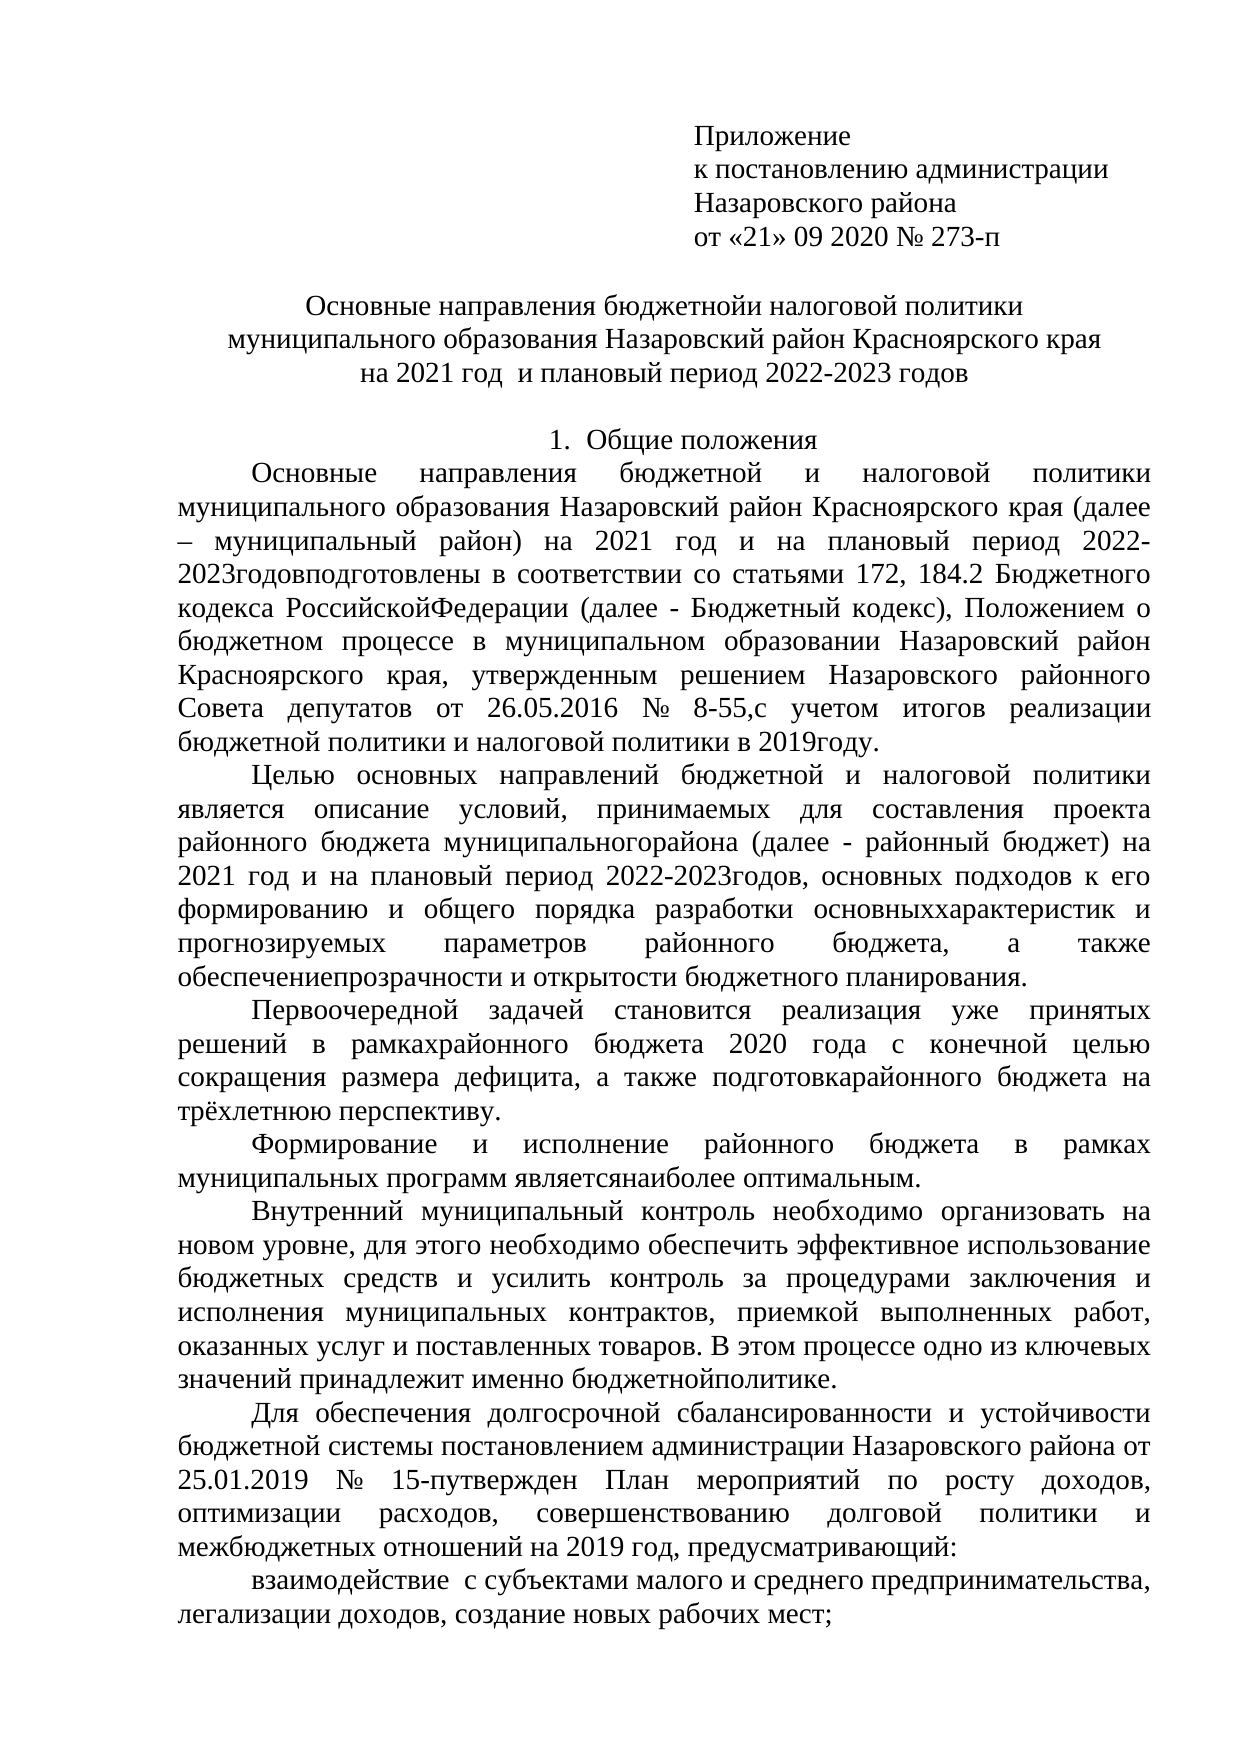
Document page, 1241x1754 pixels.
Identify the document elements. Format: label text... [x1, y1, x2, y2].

text от «21» 09 2020 № 273-п [620, 219, 1152, 252]
text к постановлению администрации [177, 152, 1152, 185]
text Для обеспечения долгосрочной сбалансированности и устойчивости бюджетной системы постановлением администрации Назаровского района от 25.01.2019 № 15-путвержден План мероприятий по росту доходов, оптимизации расходов, совершенствованию долговой политики и межбюджетных отношений на 2019 год, предусматривающий: [177, 1395, 1152, 1562]
text Назаровского района [620, 185, 1152, 219]
text Формирование и исполнение районного бюджета в рамках муниципальных программ являетсянаиболее оптимальным. [177, 1126, 1152, 1193]
text Первоочередной задачей становится реализация уже принятых решений в рамкахрайонного бюджета 2020 года с конечной целью сокращения размера дефицита, а также подготовкарайонного бюджета на трёхлетнюю перспективу. [177, 992, 1152, 1126]
list Общие положения [215, 422, 1152, 456]
text на 2021 год и плановый период 2022-2023 годов [177, 355, 1152, 388]
text муниципального образования Назаровский район Красноярского края [177, 321, 1152, 355]
text Основные направления бюджетной и налоговой политики муниципального образования Назаровский район Красноярского края (далее – муниципальный район) на 2021 год и на плановый период 2022-2023годовподготовлены в соответствии со статьями 172, 184.2 Бюджетного кодекса РоссийскойФедерации (далее - Бюджетный кодекс), Положением о бюджетном процессе в муниципальном образовании Назаровский район Красноярского края, утвержденным решением Назаровского районного Совета депутатов от 26.05.2016 № 8-55,с учетом итогов реализации бюджетной политики и налоговой политики в 2019году. [177, 456, 1152, 757]
text Основные направления бюджетнойи налоговой политики [177, 288, 1152, 321]
text взаимодействие с субъектами малого и среднего предпринимательства, легализации доходов, создание новых рабочих мест; [177, 1562, 1152, 1629]
text Целью основных направлений бюджетной и налоговой политики является описание условий, принимаемых для составления проекта районного бюджета муниципальногорайона (далее - районный бюджет) на 2021 год и на плановый период 2022-2023годов, основных подходов к его формированию и общего порядка разработки основныххарактеристик и прогнозируемых параметров районного бюджета, а также обеспечениепрозрачности и открытости бюджетного планирования. [177, 757, 1152, 992]
text Приложение [620, 118, 1152, 152]
text Внутренний муниципальный контроль необходимо организовать на новом уровне, для этого необходимо обеспечить эффективное использование бюджетных средств и усилить контроль за процедурами заключения и исполнения муниципальных контрактов, приемкой выполненных работ, оказанных услуг и поставленных товаров. В этом процессе одно из ключевых значений принадлежит именно бюджетнойполитике. [177, 1193, 1152, 1395]
